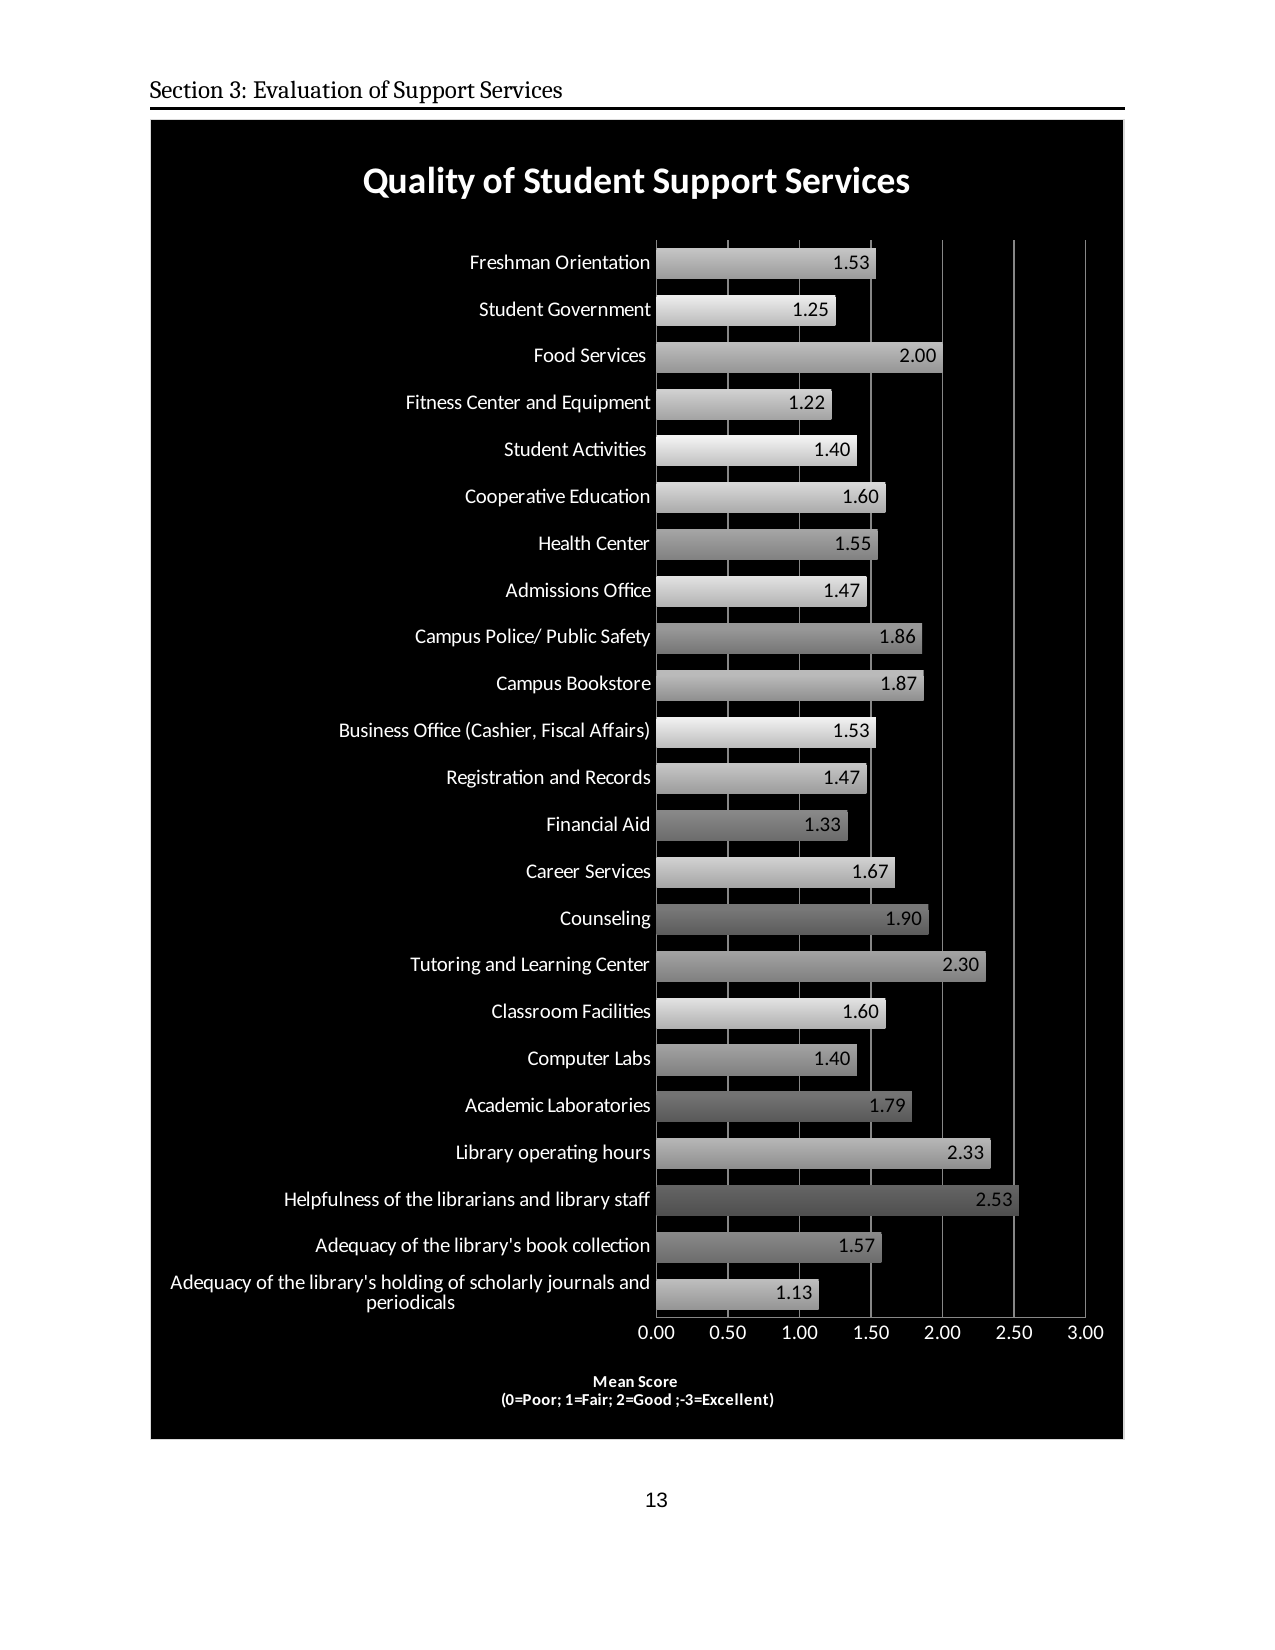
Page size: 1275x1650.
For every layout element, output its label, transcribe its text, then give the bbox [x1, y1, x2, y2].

subtitle Section 3: Evaluation of Support Services [150, 76, 1125, 107]
text 13 [150, 1488, 1125, 1512]
